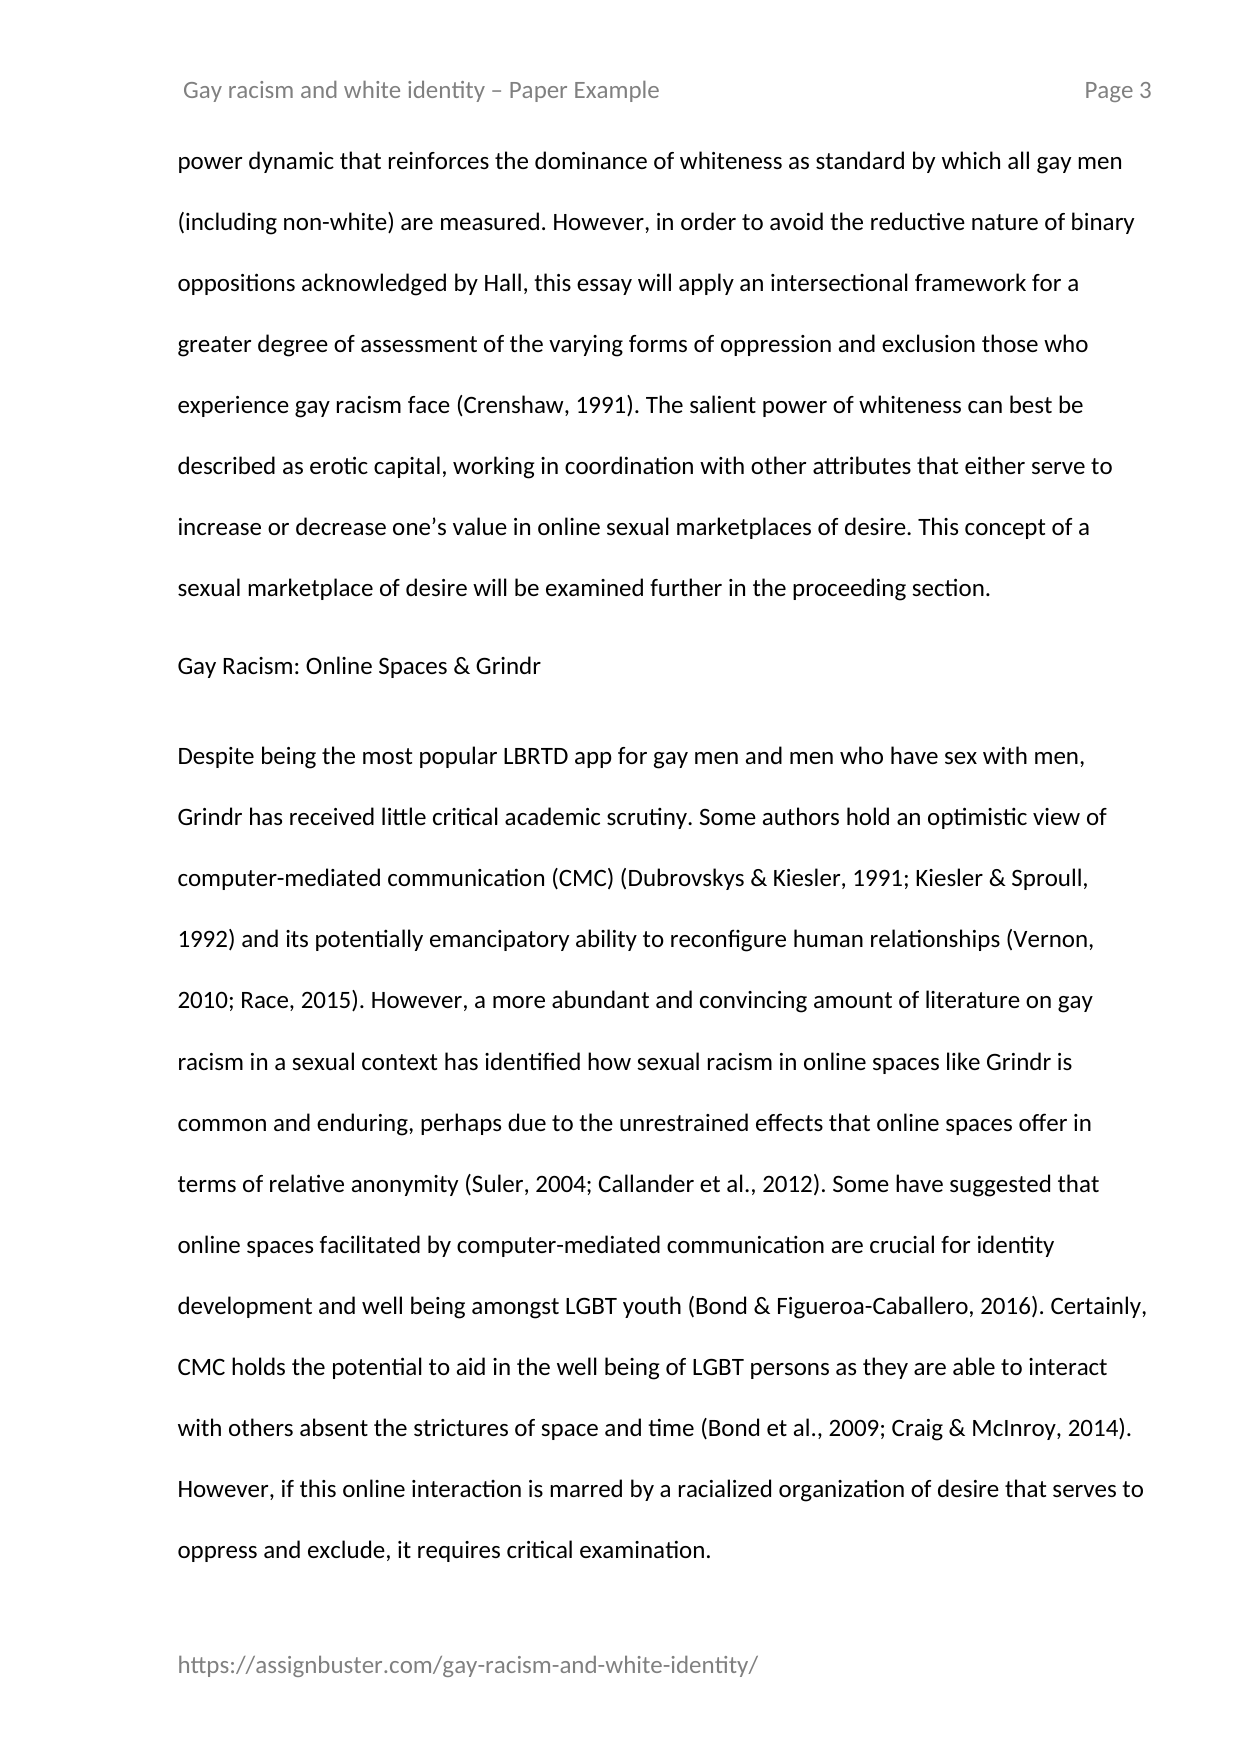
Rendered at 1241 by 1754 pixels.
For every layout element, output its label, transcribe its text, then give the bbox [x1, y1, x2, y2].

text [177, 145, 1152, 603]
text Despite being the most popular LBRTD app for gay men and men who have sex with men, Grindr has received little critical academic scrutiny. Some authors hold an optimistic view of computer-mediated communication (CMC) (Dubrovskys & Kiesler, 1991; Kiesler & Sproull, 1992) and its potentially emancipatory ability to reconfigure human relationships (Vernon, 2010; Race, 2015). However, a more abundant and convincing amount of literature on gay racism in a sexual context has identified how sexual racism in online spaces like Grindr is common and enduring, perhaps due to the unrestrained effects that online spaces offer in terms of relative anonymity (Suler, 2004; Callander et al., 2012). Some have suggested that online spaces facilitated by computer-mediated communication are crucial for identity development and well being amongst LGBT youth (Bond & Figueroa-Caballero, 2016). Certainly, CMC holds the potential to aid in the well being of LGBT persons as they are able to interact with others absent the strictures of space and time (Bond et al., 2009; Craig & McInroy, 2014). However, if this online interaction is marred by a racialized organization of desire that serves to oppress and exclude, it requires critical examination. [177, 741, 1152, 1564]
text Gay Racism: Online Spaces & Grindr [177, 650, 1152, 681]
